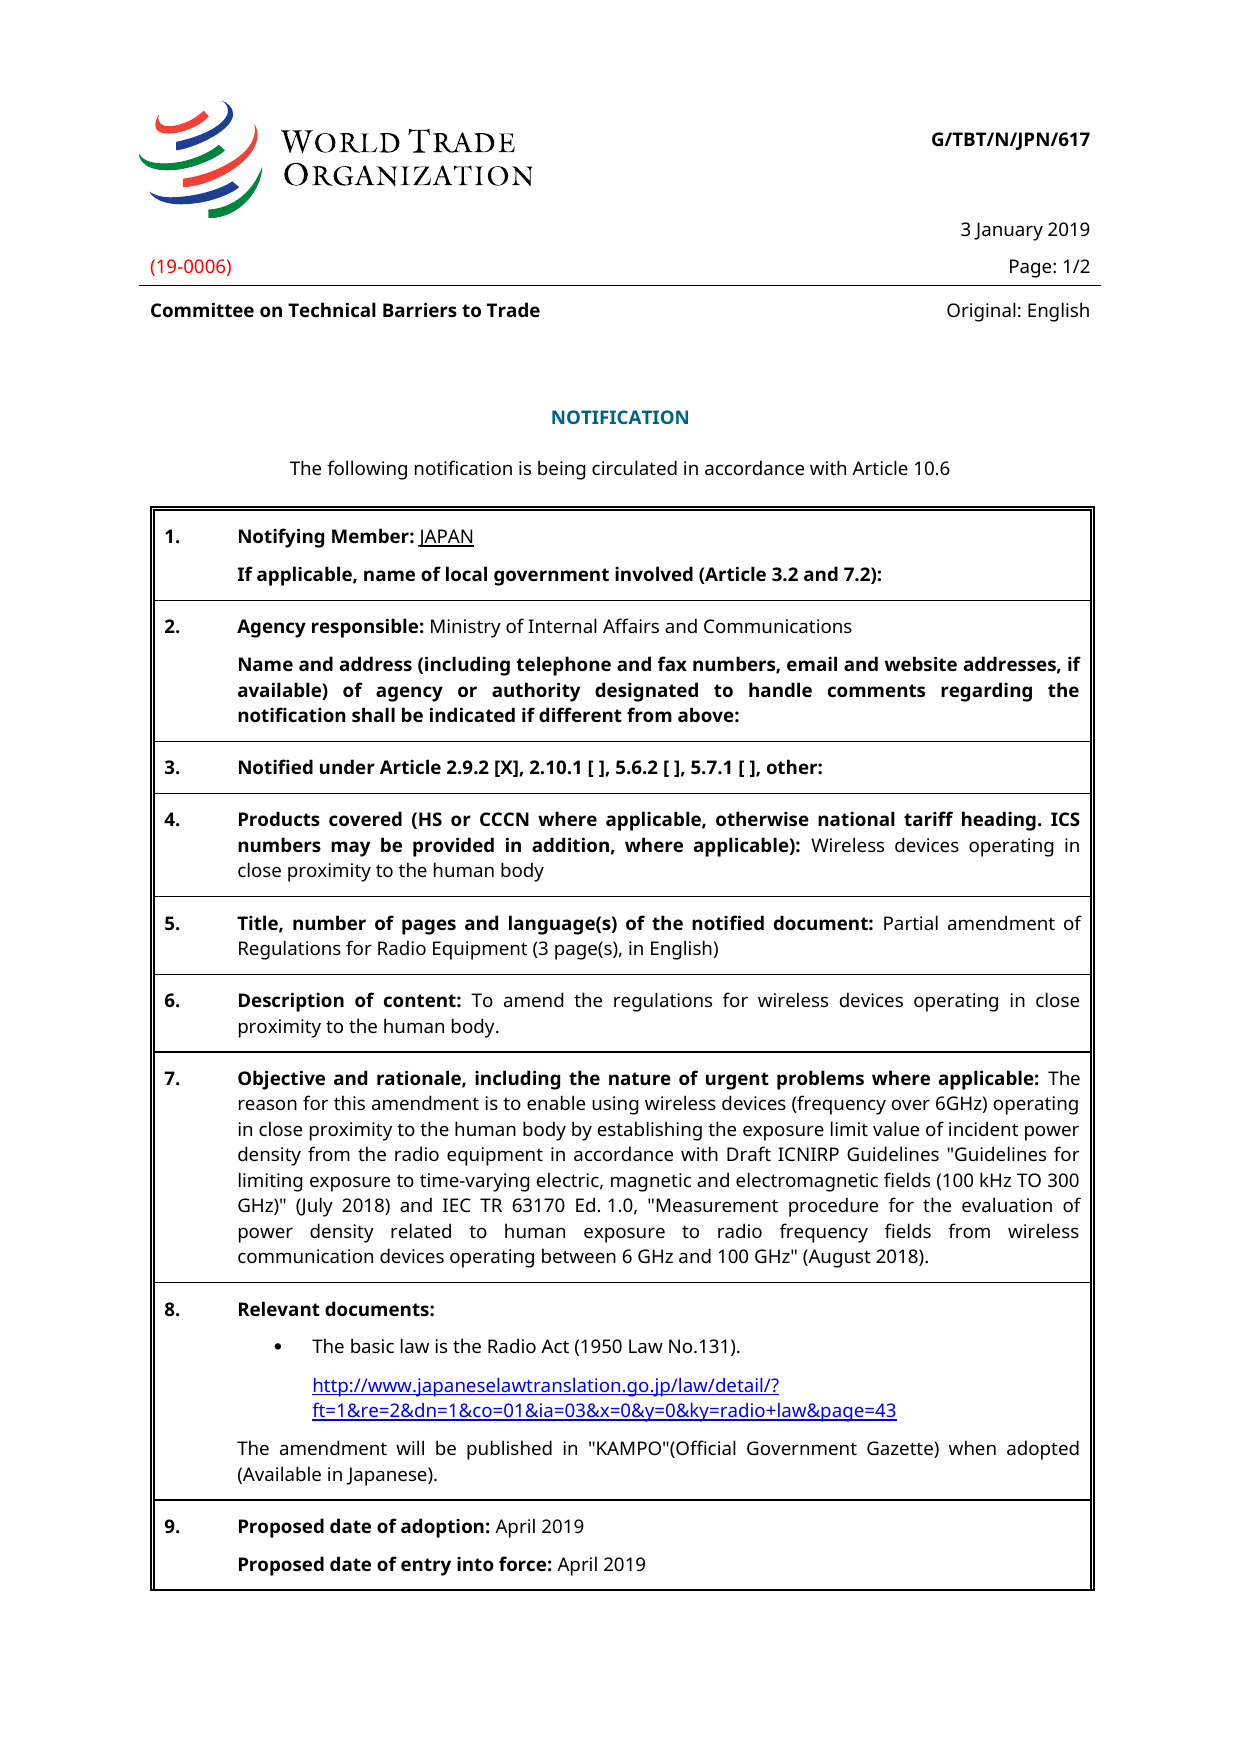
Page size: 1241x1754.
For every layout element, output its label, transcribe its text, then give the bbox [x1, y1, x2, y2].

table_header Notifying Member: Japan If applicable, name of local government involved (Article 3.2 and 7.2): [225, 511, 1090, 599]
table_cell Objective and rationale, including the nature of urgent problems where applicable: The reason for this amendment is to enable using wireless devices (frequency over 6GHz) operating in close proximity to the human body by establishing the exposure limit value of incident power density from the radio equipment in accordance with Draft ICNIRP Guidelines "Guidelines for limiting exposure to time-varying electric, magnetic and electromagnetic fields (100 kHz TO 300 GHz)" (July 2018) and IEC TR 63170 Ed. 1.0, "Measurement procedure for the evaluation of power density related to human exposure to radio frequency fields from wireless communication devices operating between 6 GHz and 100 GHz" (August 2018). [225, 1053, 1090, 1282]
table_cell Relevant documents: The basic law is the Radio Act (1950 Law No.131). http://www.japaneselawtranslation.go.jp/law/detail/?ft=1&re=2&dn=1&co=01&ia=03&x=0&y=0&ky=radio+law&page=43 The amendment will be published in "KAMPO"(Official Government Gazette) when adopted (Available in Japanese). [225, 1283, 1090, 1499]
title NOTIFICATION [150, 405, 1090, 430]
table_cell 3. [155, 742, 225, 793]
table_cell 4. [155, 794, 225, 896]
table_cell Notified under Article 2.9.2 [X], 2.10.1 [ ], 5.6.2 [ ], 5.7.1 [ ], other: [225, 742, 1090, 793]
table_cell Agency responsible: Ministry of Internal Affairs and Communications Name and address (including telephone and fax numbers, email and website addresses, if available) of agency or authority designated to handle comments regarding the notification shall be indicated if different from above: [225, 601, 1090, 741]
table_cell Products covered (HS or CCCN where applicable, otherwise national tariff heading. ICS numbers may be provided in addition, where applicable): Wireless devices operating in close proximity to the human body [225, 794, 1090, 896]
table_cell 7. [155, 1053, 225, 1282]
table_cell Title, number of pages and language(s) of the notified document: Partial amendment of Regulations for Radio Equipment (3 page(s), in English) [225, 897, 1090, 973]
table_cell 5. [155, 897, 225, 973]
table_header 1. [155, 511, 225, 599]
table_cell Description of content: To amend the regulations for wireless devices operating in close proximity to the human body. [225, 975, 1090, 1051]
text The following notification is being circulated in accordance with Article 10.6 [150, 455, 1090, 481]
table_cell 6. [155, 975, 225, 1051]
table_cell 2. [155, 601, 225, 741]
table_cell Proposed date of adoption: April 2019 Proposed date of entry into force: April 2019 [225, 1501, 1090, 1589]
table_cell 9. [155, 1501, 225, 1589]
table_cell 8. [155, 1283, 225, 1499]
